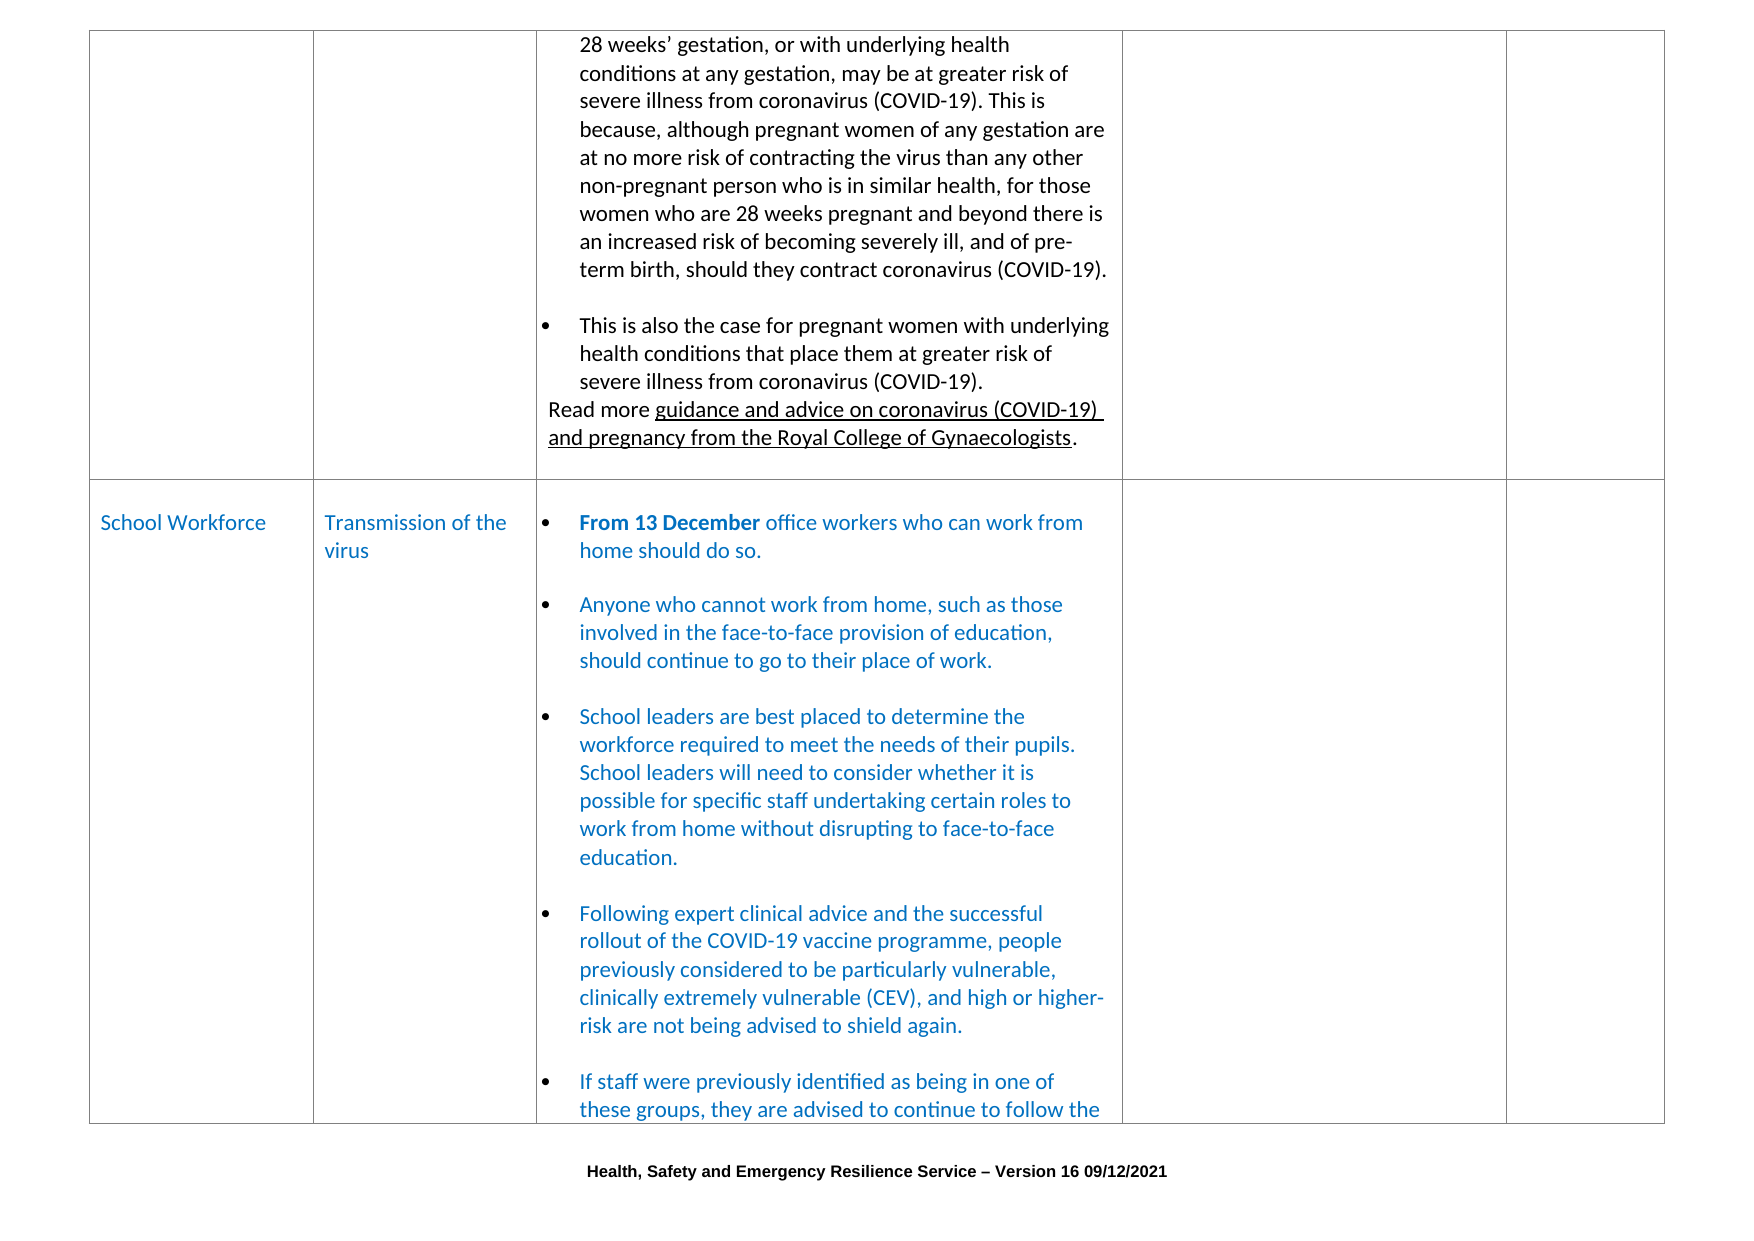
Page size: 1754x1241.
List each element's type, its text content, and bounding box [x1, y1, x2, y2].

table_cell [1123, 31, 1506, 479]
table_cell [1507, 480, 1664, 1123]
table_cell School Workforce [90, 480, 313, 1123]
table_cell [1507, 31, 1664, 479]
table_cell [90, 31, 313, 479]
table_cell [1123, 480, 1506, 1123]
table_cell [314, 480, 536, 1123]
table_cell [537, 31, 1122, 479]
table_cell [314, 31, 536, 479]
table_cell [537, 480, 1122, 1123]
